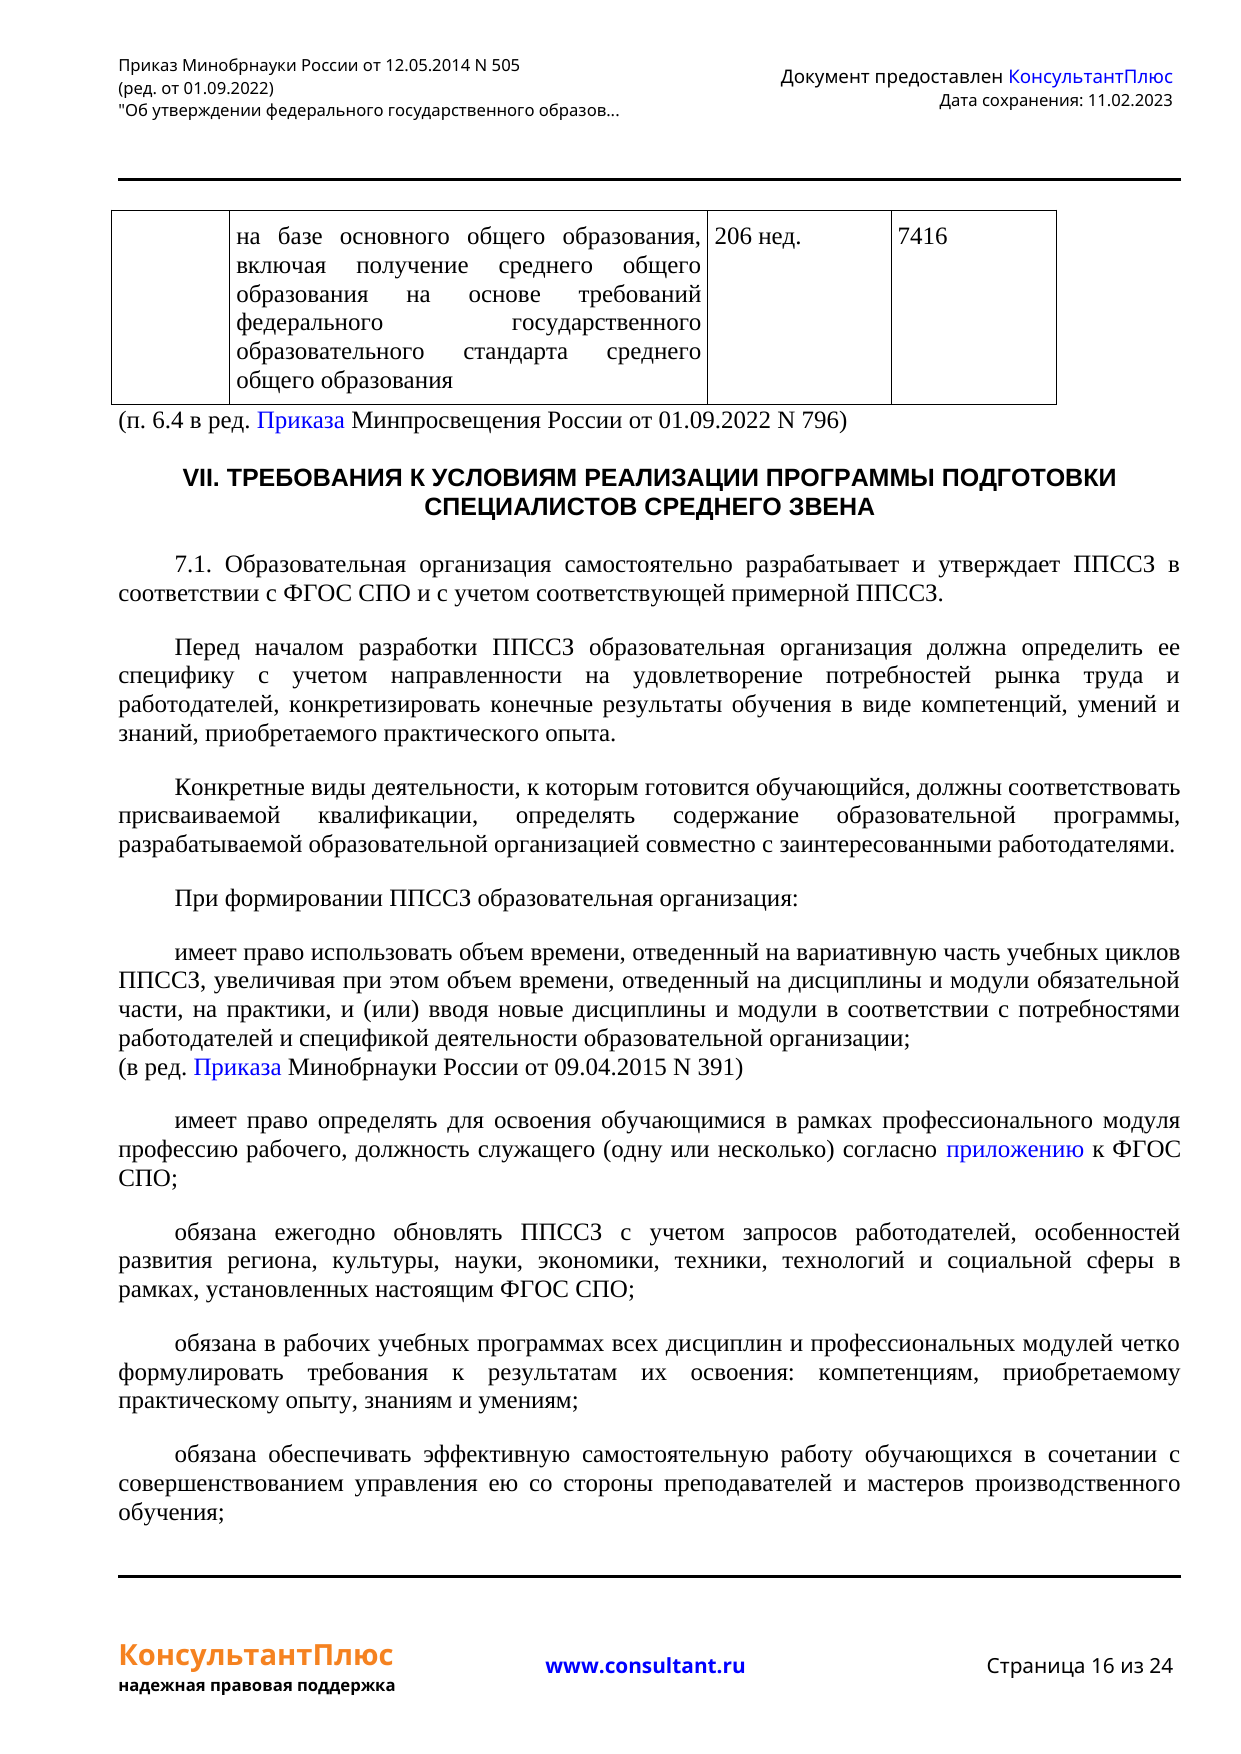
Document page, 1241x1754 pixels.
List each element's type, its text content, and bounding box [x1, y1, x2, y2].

text (в ред. Приказа Минобрнауки России от 09.04.2015 N 391) [118, 1052, 1181, 1080]
title СПЕЦИАЛИСТОВ СРЕДНЕГО ЗВЕНА [118, 492, 1181, 520]
title VII. ТРЕБОВАНИЯ К УСЛОВИЯМ РЕАЛИЗАЦИИ ПРОГРАММЫ ПОДГОТОВКИ [118, 463, 1181, 492]
text имеет право определять для освоения обучающимися в рамках профессионального модуля профессию рабочего, должность служащего (одну или несколько) согласно приложению к ФГОС СПО; [118, 1105, 1181, 1192]
text обязана обеспечивать эффективную самостоятельную работу обучающихся в сочетании с совершенствованием управления ею со стороны преподавателей и мастеров производственного обучения; [118, 1439, 1181, 1525]
text Конкретные виды деятельности, к которым готовится обучающийся, должны соответствовать присваиваемой квалификации, определять содержание образовательной программы, разрабатываемой образовательной организацией совместно с заинтересованными работодателями. [118, 772, 1181, 858]
table_cell 7416 [892, 211, 1056, 404]
text Перед началом разработки ППССЗ образовательная организация должна определить ее специфику с учетом направленности на удовлетворение потребностей рынка труда и работодателей, конкретизировать конечные результаты обучения в виде компетенций, умений и знаний, приобретаемого практического опыта. [118, 632, 1181, 747]
table_cell 206 нед. [708, 211, 891, 404]
text При формировании ППССЗ образовательная организация: [118, 883, 1181, 912]
table_cell [112, 211, 229, 404]
table_cell на базе основного общего образования, включая получение среднего общего образования на основе требований федерального государственного образовательного стандарта среднего общего образования [230, 211, 707, 404]
text обязана в рабочих учебных программах всех дисциплин и профессиональных модулей четко формулировать требования к результатам их освоения: компетенциям, приобретаемому практическому опыту, знаниям и умениям; [118, 1328, 1181, 1414]
text (п. 6.4 в ред. Приказа Минпросвещения России от 01.09.2022 N 796) [118, 405, 1181, 434]
text имеет право использовать объем времени, отведенный на вариативную часть учебных циклов ППССЗ, увеличивая при этом объем времени, отведенный на дисциплины и модули обязательной части, на практики, и (или) вводя новые дисциплины и модули в соответствии с потребностями работодателей и спецификой деятельности образовательной организации; [118, 937, 1181, 1052]
text обязана ежегодно обновлять ППССЗ с учетом запросов работодателей, особенностей развития региона, культуры, науки, экономики, техники, технологий и социальной сферы в рамках, установленных настоящим ФГОС СПО; [118, 1217, 1181, 1303]
text 7.1. Образовательная организация самостоятельно разрабатывает и утверждает ППССЗ в соответствии с ФГОС СПО и с учетом соответствующей примерной ППССЗ. [118, 549, 1181, 607]
